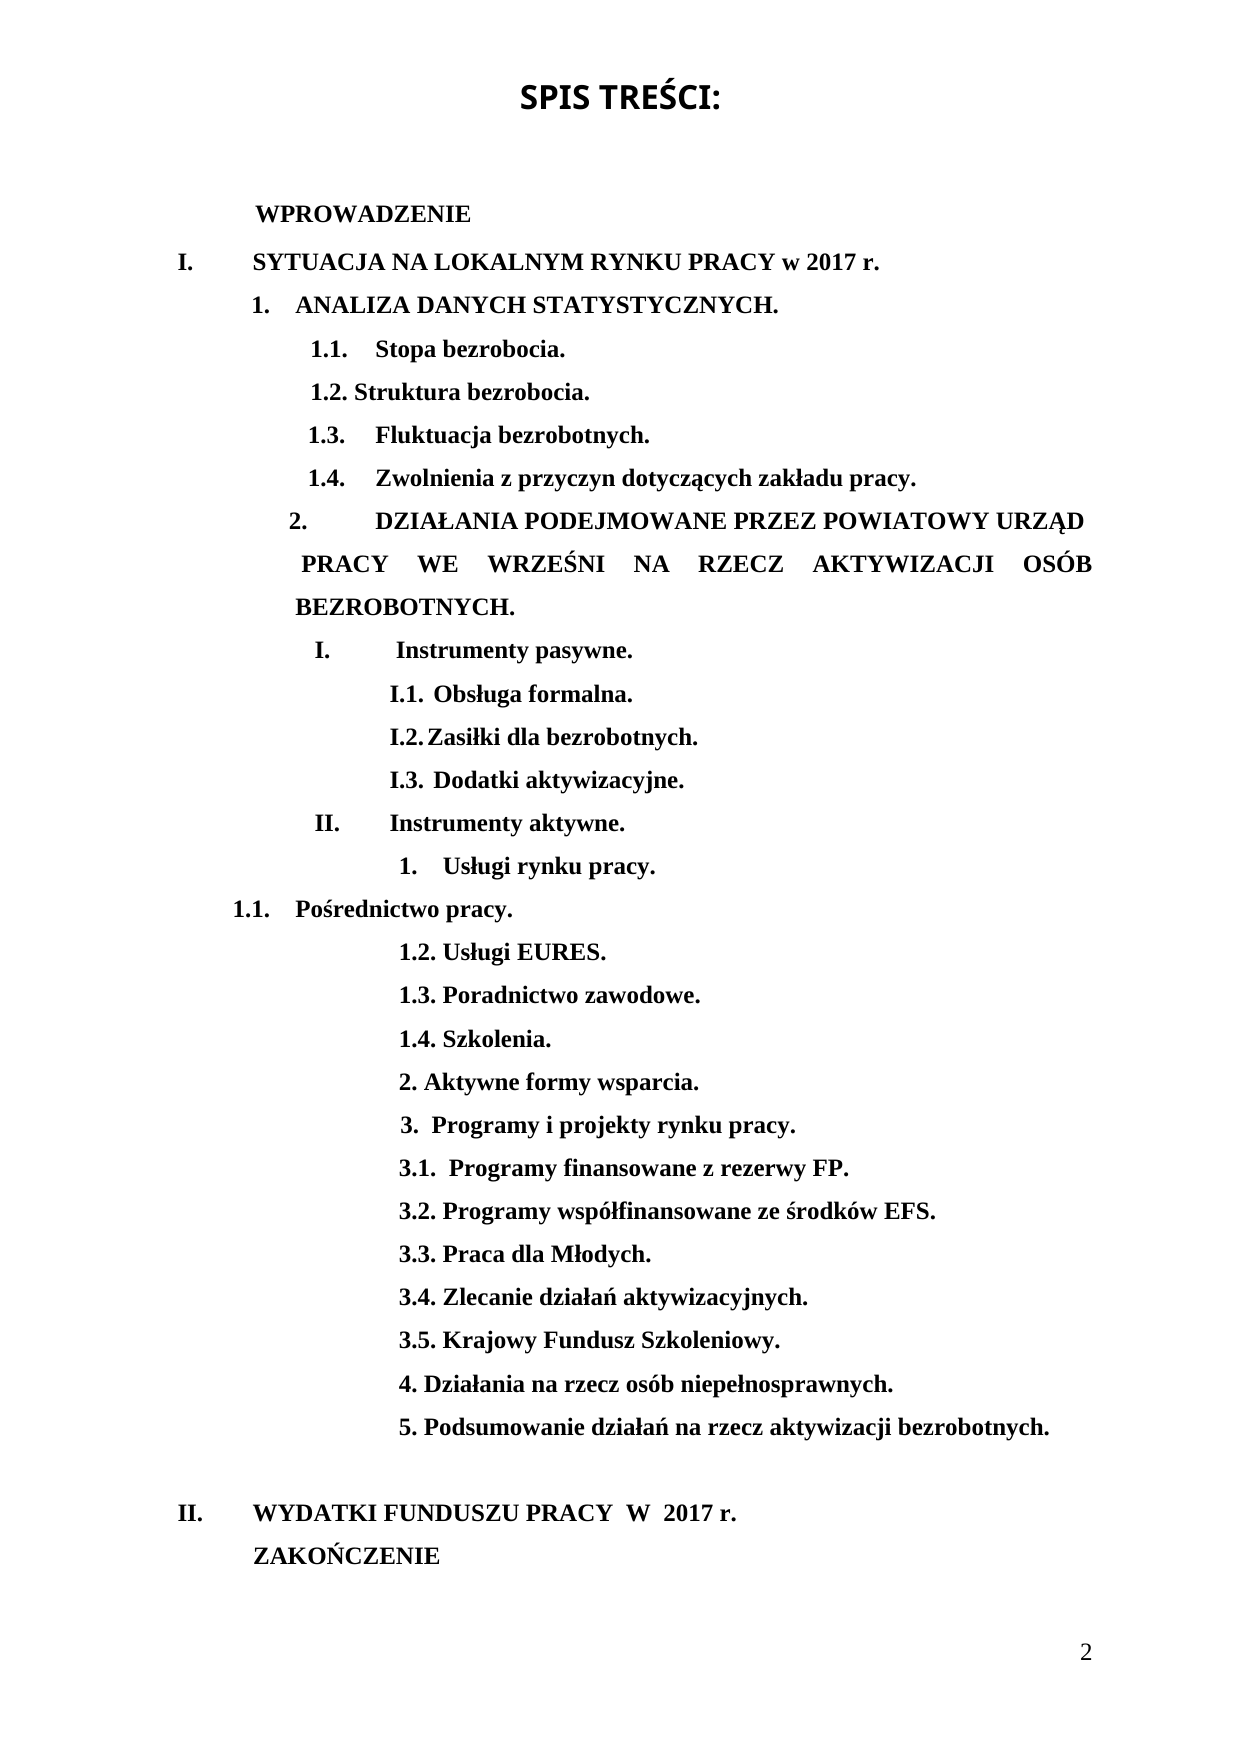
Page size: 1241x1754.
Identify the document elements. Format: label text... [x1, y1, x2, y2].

list WYDATKI FUNDUSZU PRACY W 2017 r. [177, 1498, 1092, 1527]
text 3.1. Programy finansowane z rezerwy FP. [399, 1153, 1092, 1182]
list DZIAŁANIA PODEJMOWANE PRZEZ POWIATOWY URZĄD [223, 506, 1092, 535]
list 2. Aktywne formy wsparcia. [384, 1067, 1092, 1096]
list 1.2. Usługi EURES. [399, 937, 1092, 966]
list 4. Działania na rzecz osób niepełnosprawnych. [399, 1369, 1092, 1397]
list Fluktuacja bezrobotnych. [308, 420, 1092, 449]
list Dodatki aktywizacyjne. [389, 765, 1092, 794]
list Obsługa formalna. [389, 679, 1092, 707]
list 1.4. Szkolenia. [384, 1024, 1092, 1052]
text 3.3. Praca dla Młodych. [399, 1239, 1092, 1268]
list PRACY WE WRZEŚNI NA RZECZ AKTYWIZACJI OSÓB BEZROBOTNYCH. [295, 549, 1092, 621]
text 3.2. Programy współfinansowane ze środków EFS. [399, 1196, 1092, 1225]
list Zwolnienia z przyczyn dotyczących zakładu pracy. [308, 463, 1092, 492]
list 1.2. Struktura bezrobocia. [310, 377, 1092, 406]
list 5. Podsumowanie działań na rzecz aktywizacji bezrobotnych. [399, 1412, 1092, 1441]
text 3. Programy i projekty rynku pracy. [148, 1110, 1092, 1139]
text WPROWADZENIE [148, 199, 1092, 228]
list Stopa bezrobocia. [310, 334, 1092, 362]
list Instrumenty pasywne. [314, 636, 1092, 664]
list 1.3. Poradnictwo zawodowe. [399, 981, 1092, 1009]
list ANALIZA DANYCH STATYSTYCZNYCH. [251, 291, 1092, 319]
list SYTUACJA NA LOKALNYM RYNKU PRACY w 2017 r. [177, 247, 1092, 276]
text 3.4. Zlecanie działań aktywizacyjnych. [399, 1282, 1092, 1311]
text ZAKOŃCZENIE [222, 1541, 1092, 1570]
list Pośrednictwo pracy. [223, 894, 1092, 923]
text SPIS TREŚCI: [148, 74, 1092, 119]
list Zasiłki dla bezrobotnych. [389, 722, 1092, 751]
list Instrumenty aktywne. [314, 808, 1092, 837]
list 3.5. Krajowy Fundusz Szkoleniowy. [399, 1326, 1092, 1354]
list Usługi rynku pracy. [399, 851, 1092, 880]
